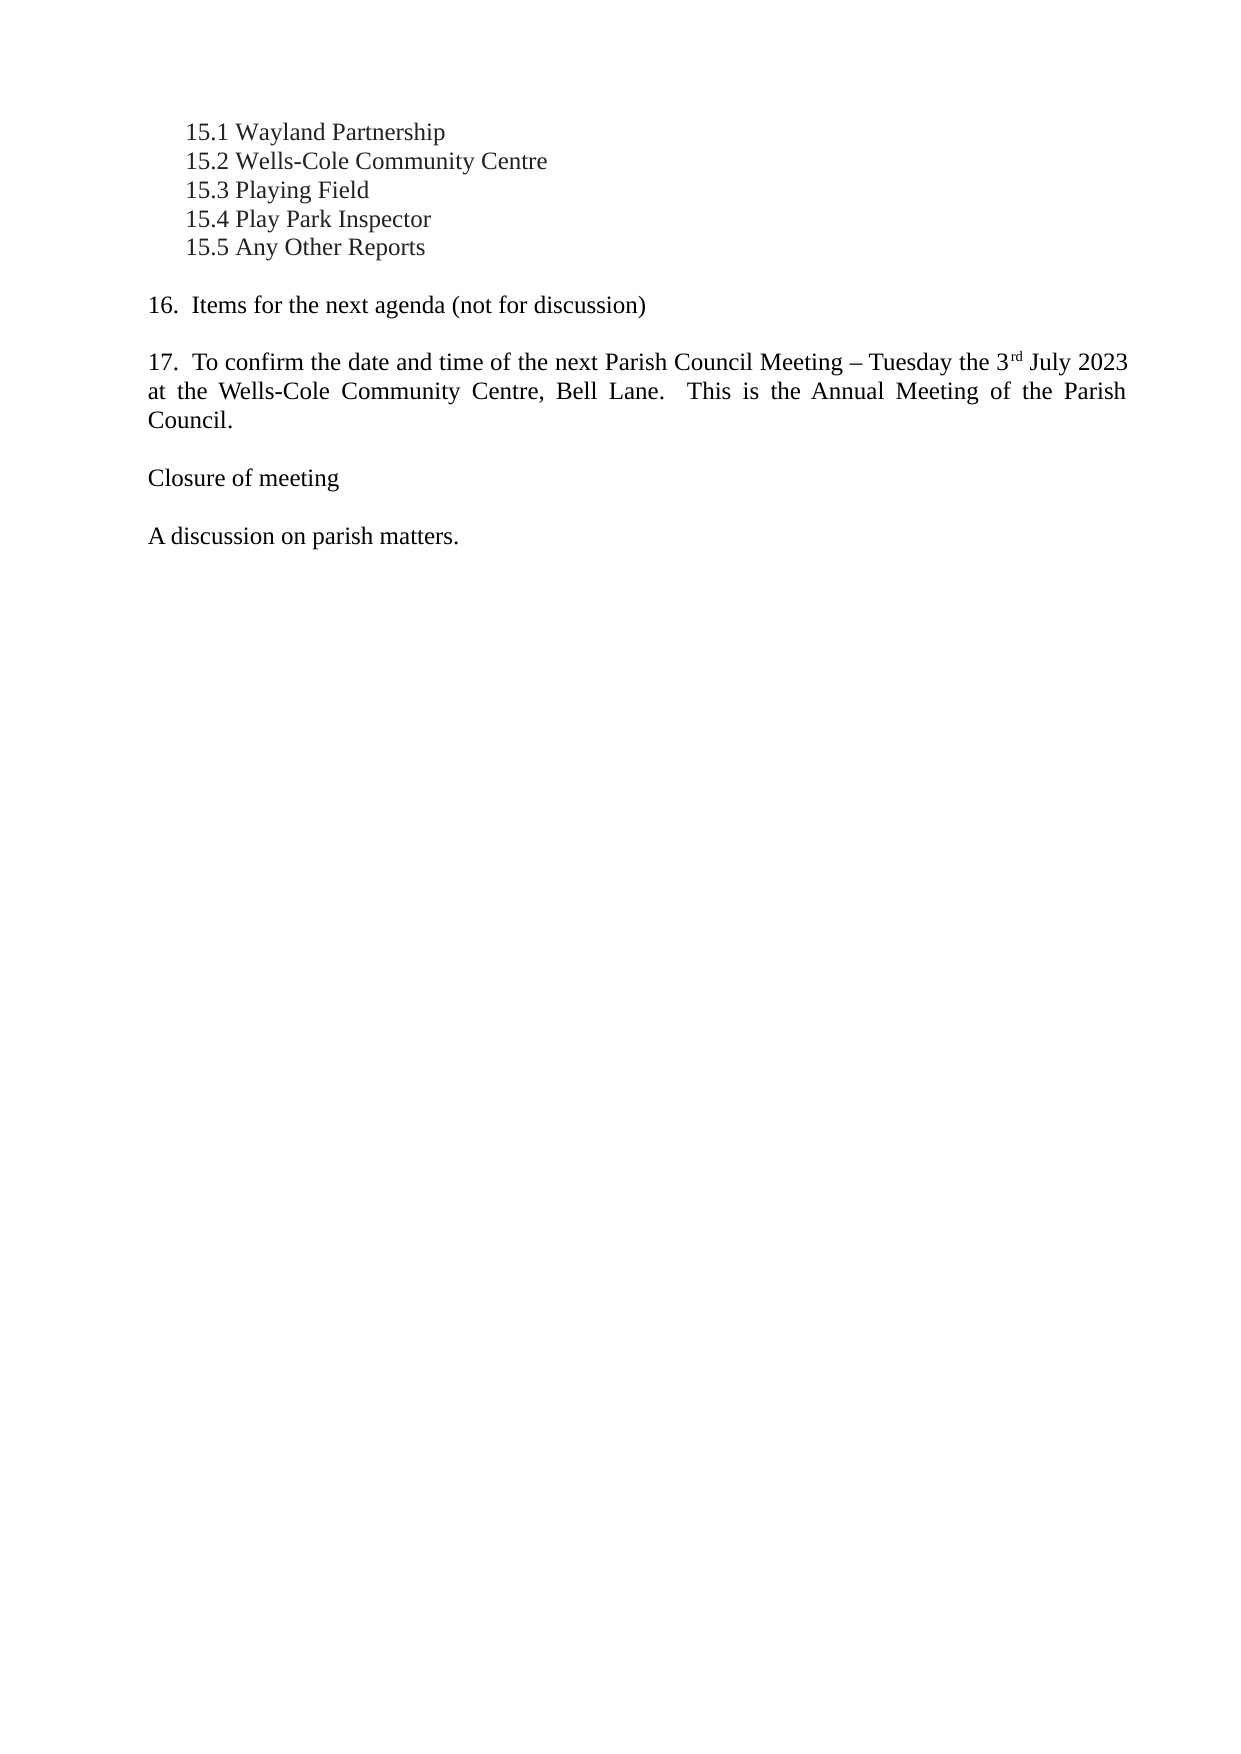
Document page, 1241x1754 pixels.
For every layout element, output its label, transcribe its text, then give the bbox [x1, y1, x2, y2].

text 15.2 Wells-Cole Community Centre [148, 146, 1128, 175]
text A discussion on parish matters. [148, 521, 1128, 549]
text 15.3 Playing Field [148, 175, 1128, 204]
text 15.1 Wayland Partnership [148, 117, 1128, 146]
text 15.5 Any Other Reports [148, 232, 1128, 261]
text Closure of meeting [148, 463, 1128, 492]
text 15.4 Play Park Inspector [148, 204, 1128, 232]
text 16. Items for the next agenda (not for discussion) [148, 290, 1128, 319]
text 17. To confirm the date and time of the next Parish Council Meeting – Tuesday the 3rd July 2023 at the Wells-Cole Community Centre, Bell Lane. This is the Annual Meeting of the Parish Council. [148, 347, 1128, 434]
